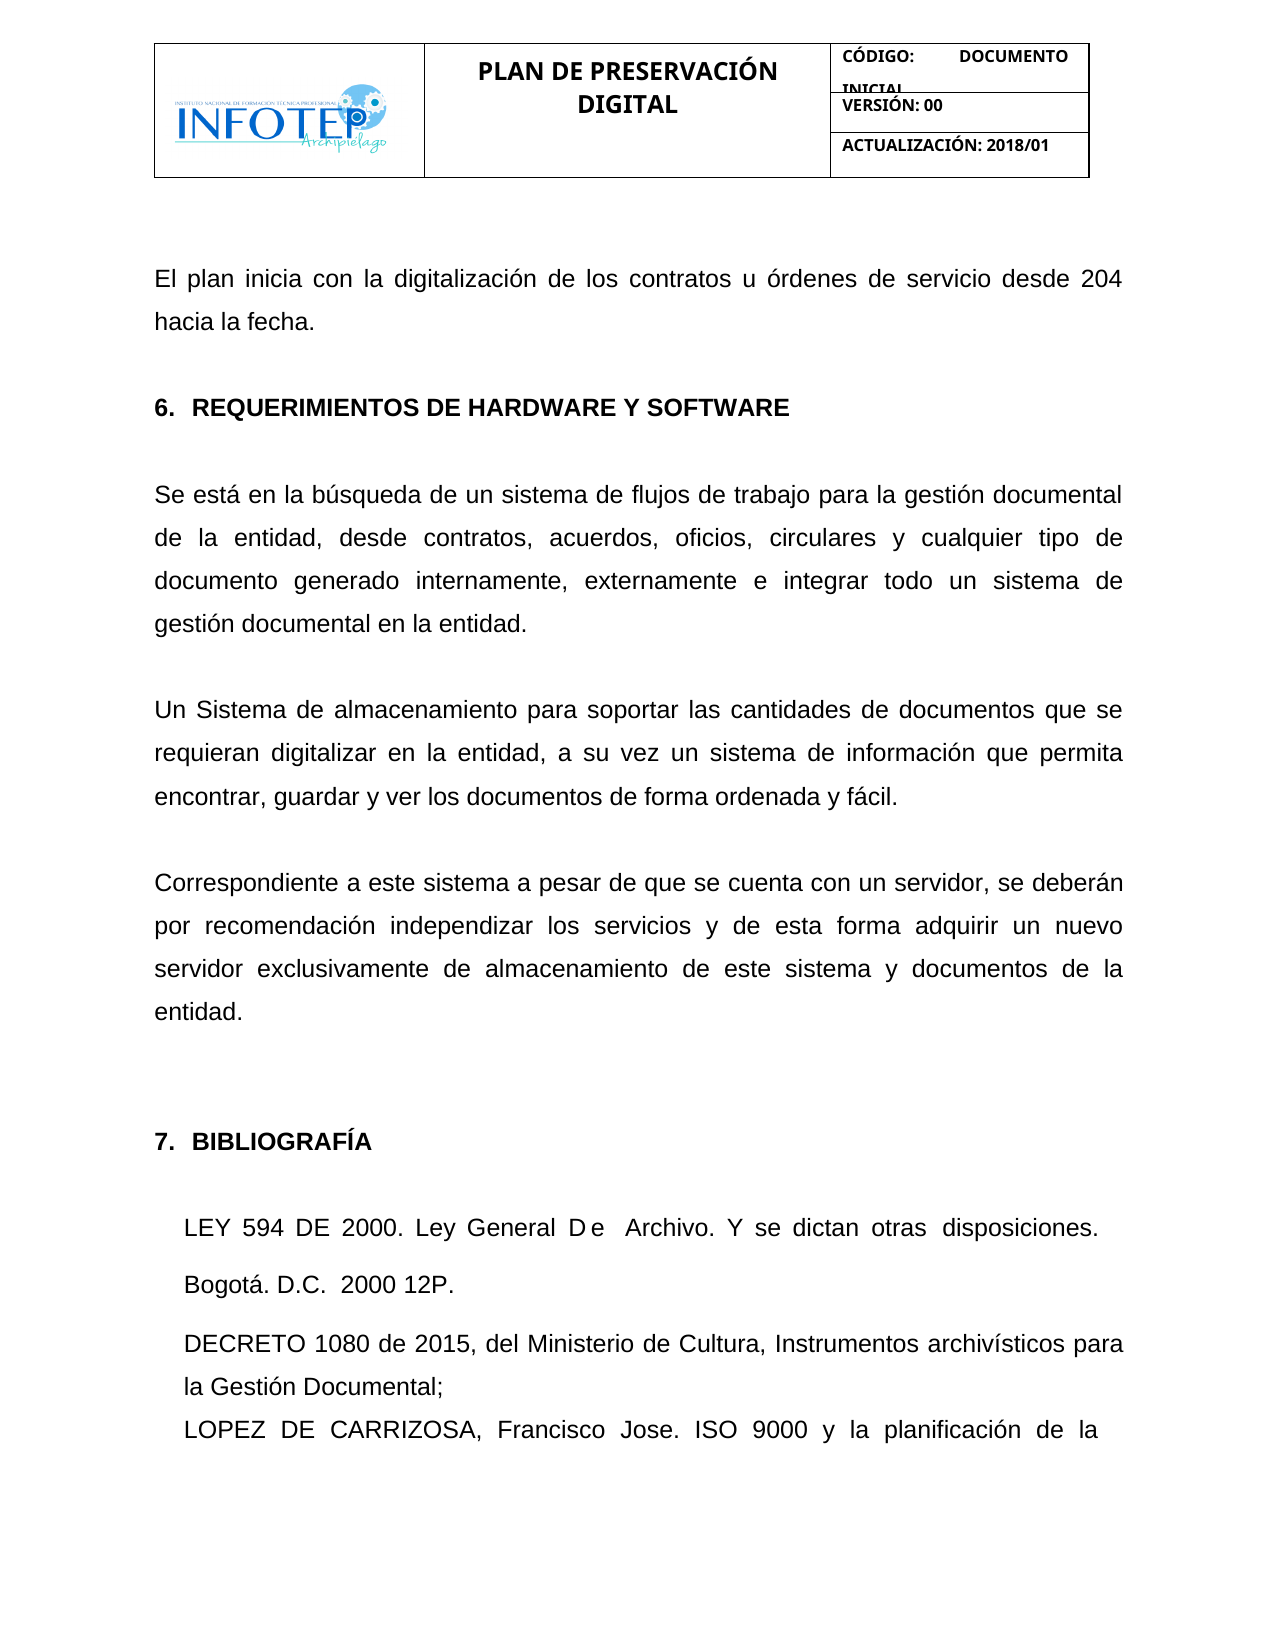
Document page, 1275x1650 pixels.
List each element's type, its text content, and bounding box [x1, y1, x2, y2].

subtitle REQUERIMIENTOS DE HARDWARE Y SOFTWARE [154, 393, 1125, 422]
text Se está en la búsqueda de un sistema de flujos de trabajo para la gestión documental de la entidad, desde contratos, acuerdos, oficios, circulares y cualquier tipo de documento generado internamente, externamente e integrar todo un sistema de gestión documental en la entidad. [154, 480, 1125, 638]
text Correspondiente a este sistema a pesar de que se cuenta con un servidor, se deberán por recomendación independizar los servicios y de esta forma adquirir un nuevo servidor exclusivamente de almacenamiento de este sistema y documentos de la entidad. [154, 868, 1125, 1026]
text El plan inicia con la digitalización de los contratos u órdenes de servicio desde 204 hacia la fecha. [154, 264, 1125, 336]
text Un Sistema de almacenamiento para soportar las cantidades de documentos que se requieran digitalizar en la entidad, a su vez un sistema de información que permita encontrar, guardar y ver los documentos de forma ordenada y fácil. [154, 695, 1125, 810]
